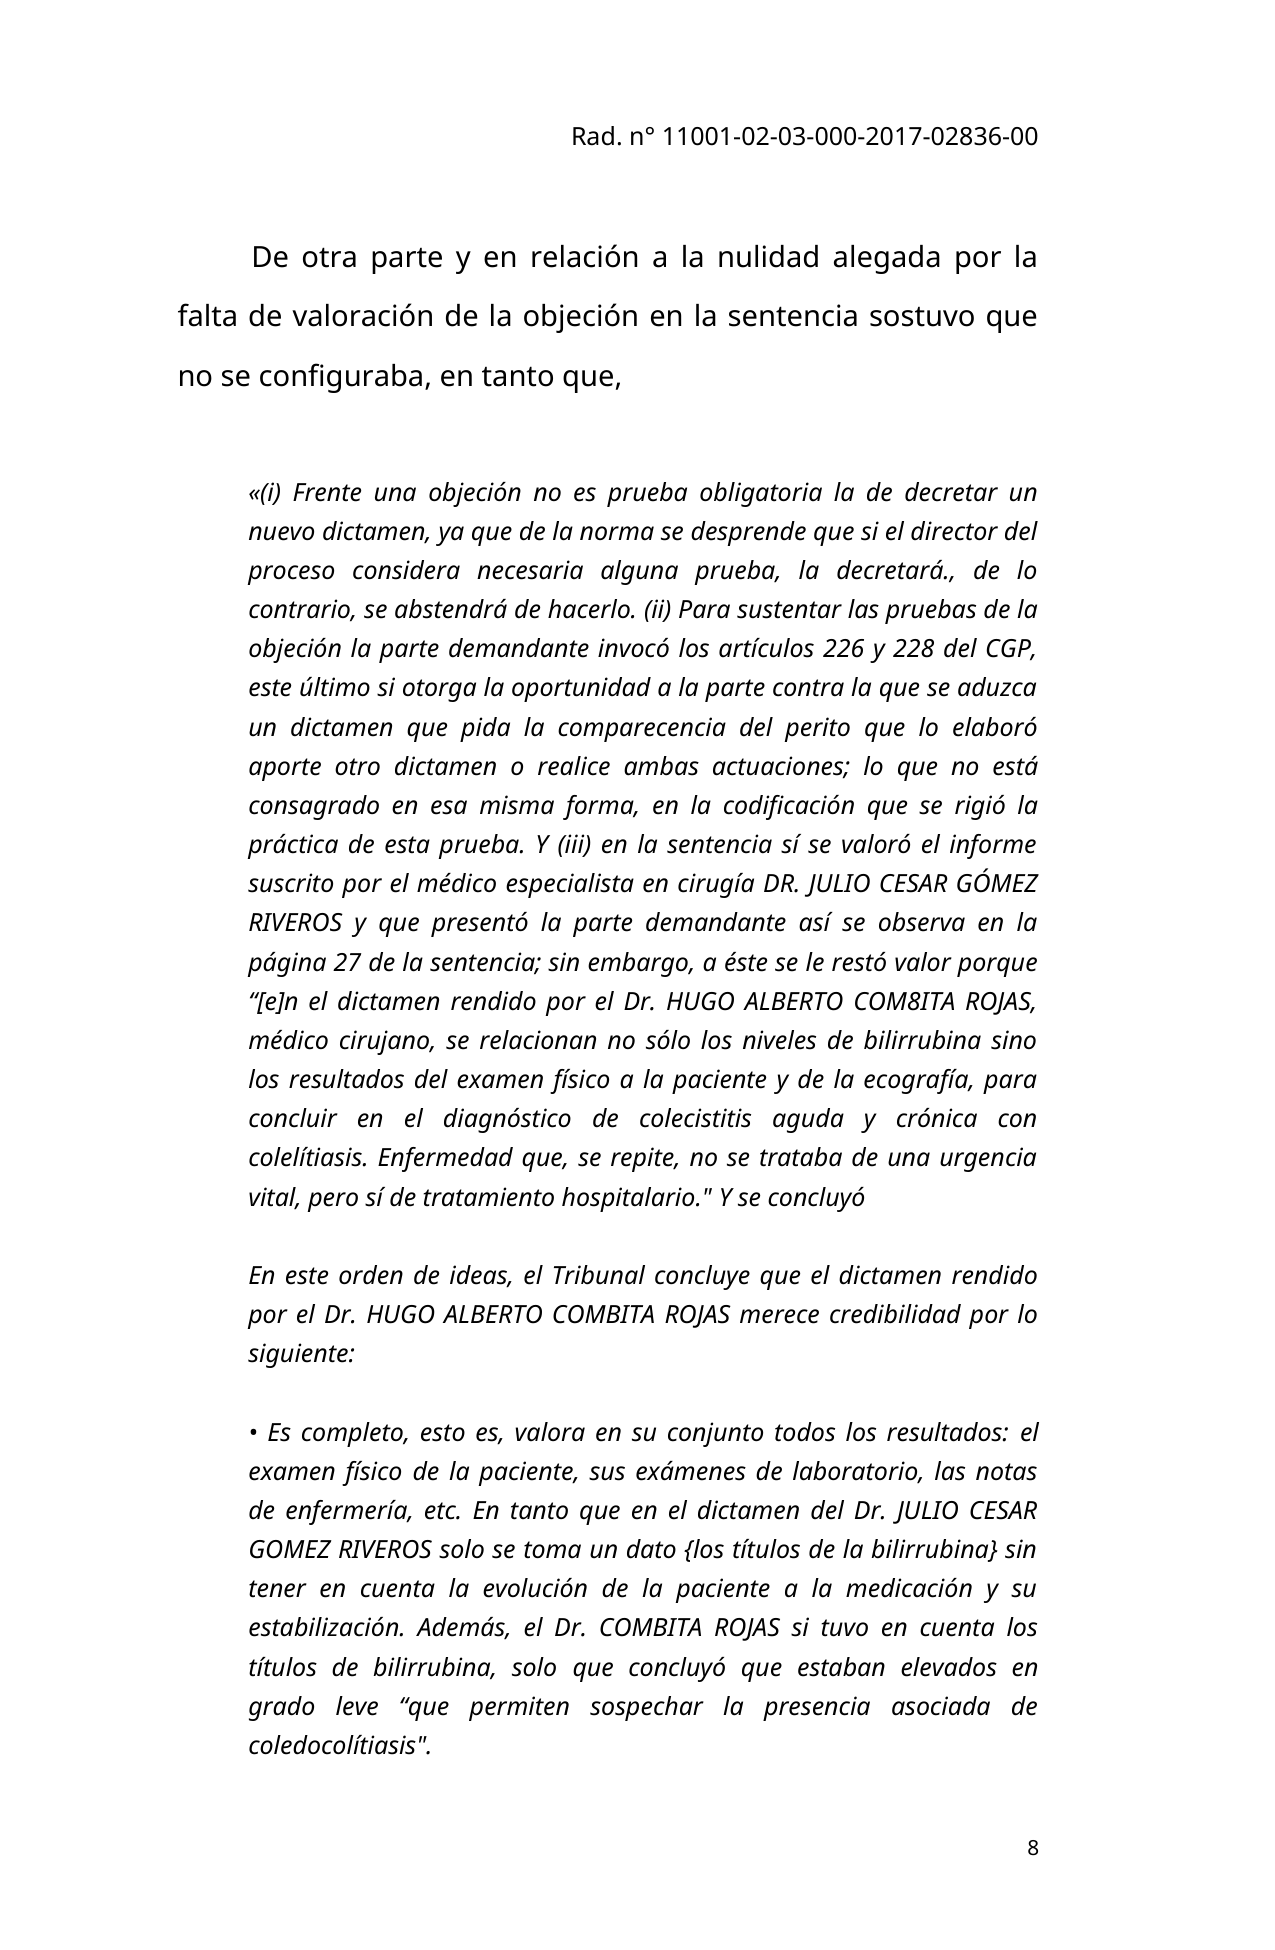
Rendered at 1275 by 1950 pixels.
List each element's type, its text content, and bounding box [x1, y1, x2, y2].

text «(i) Frente una objeción no es prueba obligatoria la de decretar un nuevo dictamen, ya que de la norma se desprende que si el director del proceso considera necesaria alguna prueba, la decretará., de lo contrario, se abstendrá de hacerlo. (ii) Para sustentar las pruebas de la objeción la parte demandante invocó los artículos 226 y 228 del CGP, este último si otorga la oportunidad a la parte contra la que se aduzca un dictamen que pida la comparecencia del perito que lo elaboró aporte otro dictamen o realice ambas actuaciones; lo que no está consagrado en esa misma forma, en la codificación que se rigió la práctica de esta prueba. Y (iii) en la sentencia sí se valoró el informe suscrito por el médico especialista en cirugía DR. JULIO CESAR GÓMEZ RIVEROS y que presentó la parte demandante así se observa en la página 27 de la sentencia; sin embargo, a éste se le restó valor porque “[e]n el dictamen rendido por el Dr. HUGO ALBERTO COM8ITA ROJAS, médico cirujano, se relacionan no sólo los niveles de bilirrubina sino los resultados del examen físico a la paciente y de la ecografía, para concluir en el diagnóstico de colecistitis aguda y crónica con colelítiasis. Enfermedad que, se repite, no se trataba de una urgencia vital, pero sí de tratamiento hospitalario." Y se concluyó [248, 474, 1039, 1213]
text De otra parte y en relación a la nulidad alegada por la falta de valoración de la objeción en la sentencia sostuvo que no se configuraba, en tanto que, [177, 236, 1039, 395]
text • Es completo, esto es, valora en su conjunto todos los resultados: el examen físico de la paciente, sus exámenes de laboratorio, las notas de enfermería, etc. En tanto que en el dictamen del Dr. JULIO CESAR GOMEZ RIVEROS solo se toma un dato {los títulos de la bilirrubina} sin tener en cuenta la evolución de la paciente a la medicación y su estabilización. Además, el Dr. COMBITA ROJAS si tuvo en cuenta los títulos de bilirrubina, solo que concluyó que estaban elevados en grado leve “que permiten sospechar la presencia asociada de coledocolítiasis". [248, 1414, 1039, 1762]
text En este orden de ideas, el Tribunal concluye que el dictamen rendido por el Dr. HUGO ALBERTO COMBITA ROJAS merece credibilidad por lo siguiente: [248, 1257, 1039, 1370]
